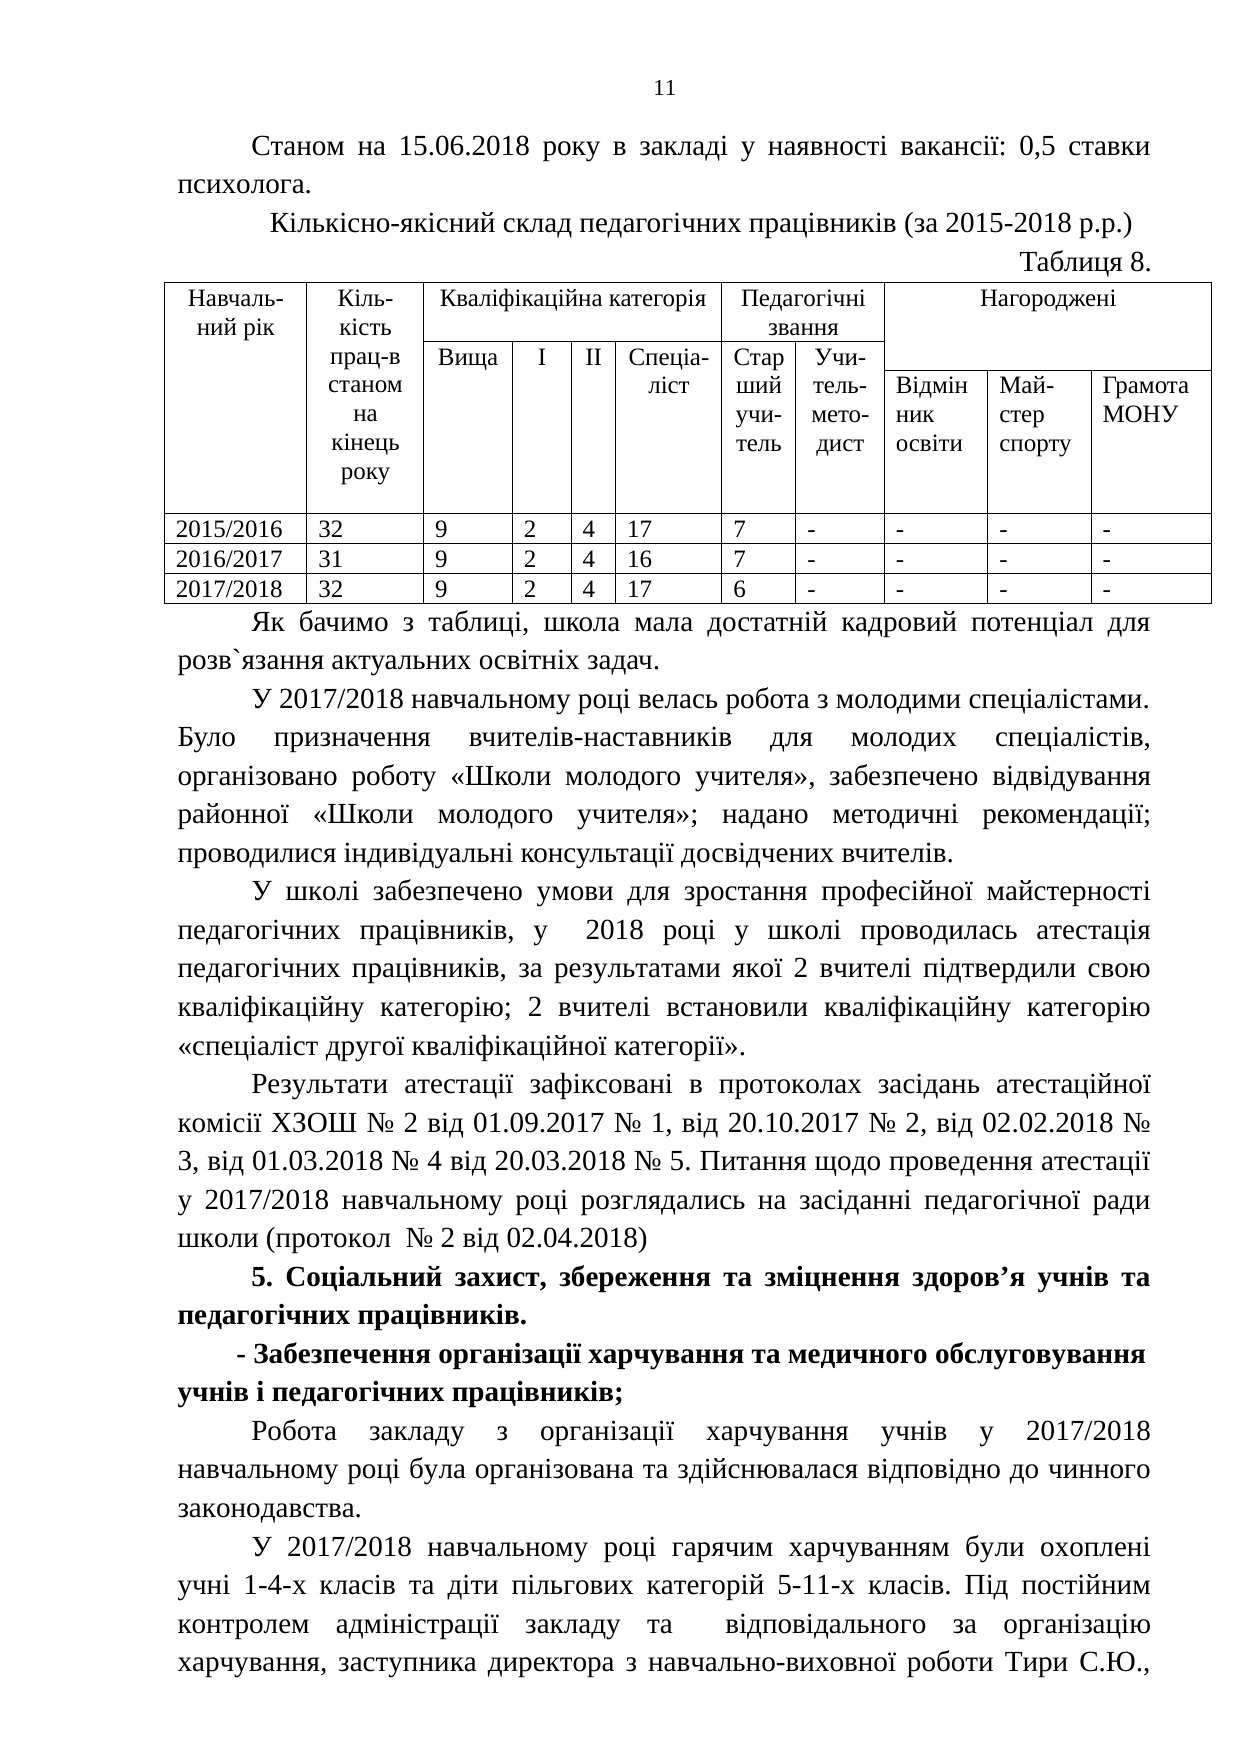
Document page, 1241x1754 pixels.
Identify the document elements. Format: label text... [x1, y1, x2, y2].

table_cell Спеціа-ліст [616, 342, 721, 513]
table_cell 6 [722, 574, 795, 603]
table_cell - [796, 544, 884, 573]
table_cell - [885, 544, 987, 573]
text Кількісно-якісний склад педагогічних працівників (за 2015-2018 р.р.) [177, 205, 1152, 239]
table_cell 4 [572, 574, 615, 603]
text У школі забезпечено умови для зростання професійної майстерності педагогічних працівників, у 2018 році у школі проводилась атестація педагогічних працівників, за результатами якої 2 вчителі підтвердили свою кваліфікаційну категорію; 2 вчителі встановили кваліфікаційну категорію «спеціаліст другої кваліфікаційної категорії». [177, 873, 1152, 1061]
table_cell 9 [424, 574, 512, 603]
table_cell I [513, 342, 571, 513]
table_header Навчаль-ний рік [165, 283, 306, 513]
text - Забезпечення організації харчування та медичного обслуговування учнів і педагогічних працівників; [177, 1336, 1152, 1408]
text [177, 1529, 1152, 1678]
table_cell 32 [307, 574, 423, 603]
table_cell - [885, 574, 987, 603]
table_cell 2 [513, 544, 571, 573]
table_cell 2 [513, 574, 571, 603]
table_cell 32 [307, 514, 423, 543]
table_cell - [796, 514, 884, 543]
text Робота закладу з організації харчування учнів у 2017/2018 навчальному році була організована та здійснювалася відповідно до чинного законодавства. [177, 1413, 1152, 1524]
table_header Кваліфікаційна категорія [424, 283, 721, 341]
table_cell Відмінник освіти [885, 371, 987, 513]
table_cell - [796, 574, 884, 603]
table_cell - [885, 514, 987, 543]
text Станом на 15.06.2018 року в закладі у наявності вакансії: 0,5 ставки психолога. [177, 128, 1152, 200]
table_cell 7 [722, 514, 795, 543]
table_cell 9 [424, 514, 512, 543]
table_cell II [572, 342, 615, 513]
text Було призначення вчителів-наставників для молодих спеціалістів, організовано роботу «Школи молодого учителя», забезпечено відвідування районної «Школи молодого учителя»; надано методичні рекомендації; проводилися індивідуальні консультації досвідчених вчителів. [177, 719, 1152, 868]
table_header Нагороджені [885, 283, 1211, 369]
table_cell - [1092, 544, 1211, 573]
text Як бачимо з таблиці, школа мала достатній кадровий потенціал для розв`язання актуальних освітніх задач. [177, 604, 1152, 676]
table_cell 2 [513, 514, 571, 543]
table_header Кіль- кість прац-в станом на кінець року [307, 283, 423, 513]
text Результати атестації зафіксовані в протоколах засідань атестаційної комісії ХЗОШ № 2 від 01.09.2017 № 1, від 20.10.2017 № 2, від 02.02.2018 № 3, від 01.03.2018 № 4 від 20.03.2018 № 5. Питання щодо проведення атестації у 2017/2018 навчальному році розглядались на засіданні педагогічної ради школи (протокол № 2 від 02.04.2018) [177, 1066, 1152, 1254]
table_cell - [1092, 514, 1211, 543]
table_cell 17 [616, 514, 721, 543]
table_cell 16 [616, 544, 721, 573]
table_cell 4 [572, 544, 615, 573]
table_cell - [988, 574, 1091, 603]
table_cell Старший учи-тель [722, 342, 795, 513]
table_cell Вища [424, 342, 512, 513]
table_cell 9 [424, 544, 512, 573]
table_cell - [1092, 574, 1211, 603]
table_cell 4 [572, 514, 615, 543]
text У 2017/2018 навчальному році велась робота з молодими спеціалістами. [177, 681, 1152, 714]
table_cell - [988, 544, 1091, 573]
table_cell 2017/2018 [165, 574, 306, 603]
table_cell Май-стер спорту [988, 371, 1091, 513]
table_cell - [988, 514, 1091, 543]
table_cell 2016/2017 [165, 544, 306, 573]
text 5. Соціальний захист, збереження та зміцнення здоров’я учнів та педагогічних працівників. [177, 1259, 1152, 1331]
table_cell Грамота МОНУ [1092, 371, 1211, 513]
table_cell 17 [616, 574, 721, 603]
table_cell 2015/2016 [165, 514, 306, 543]
table_cell 31 [307, 544, 423, 573]
table_cell Учи-тель- мето-дист [796, 342, 884, 513]
text Таблиця 8. [177, 244, 1152, 277]
table_header Педагогічні звання [722, 283, 884, 341]
table_cell 7 [722, 544, 795, 573]
